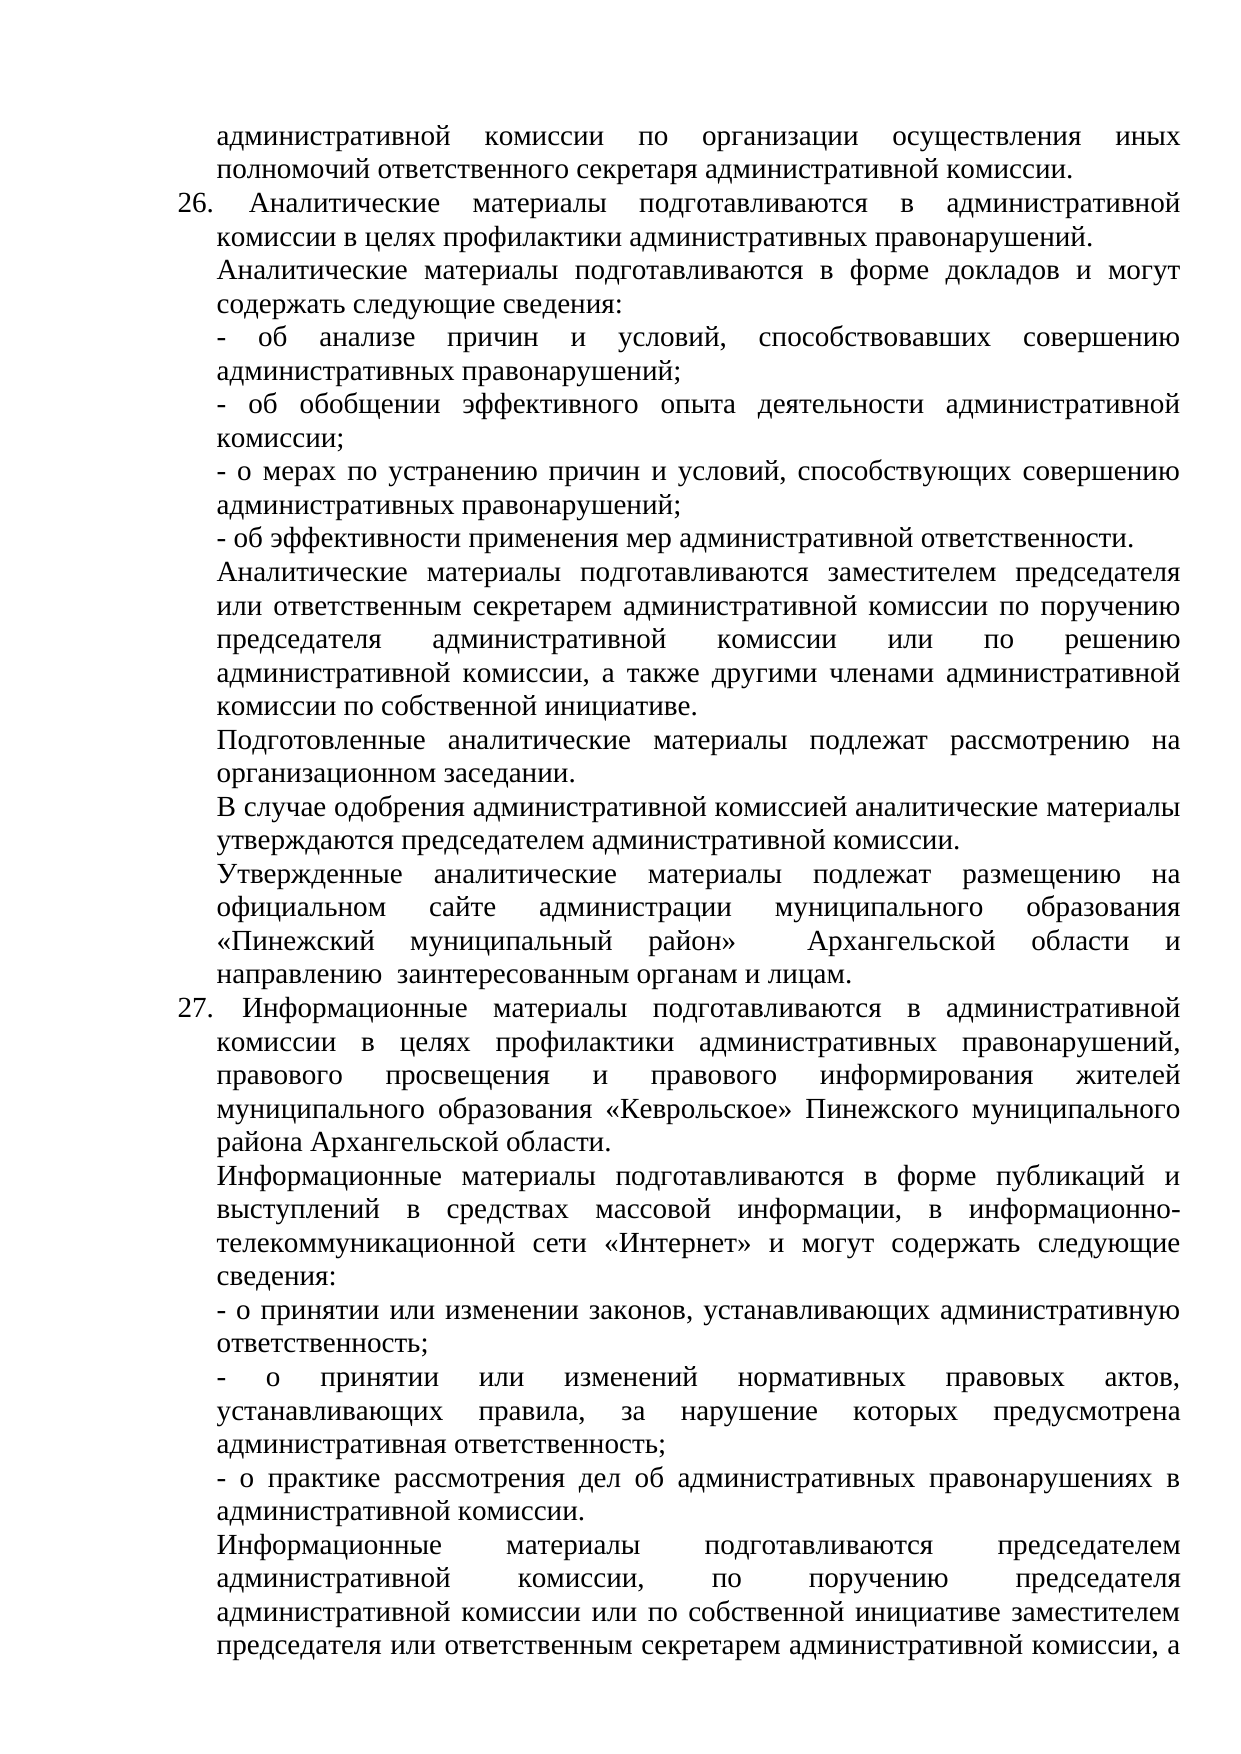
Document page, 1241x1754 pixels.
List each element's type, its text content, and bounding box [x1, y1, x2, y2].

text В случае одобрения административной комиссией аналитические материалы утверждаются председателем административной комиссии. [216, 789, 1181, 856]
text - о практике рассмотрения дел об административных правонарушениях в административной комиссии. [216, 1460, 1181, 1527]
text - о принятии или изменений нормативных правовых актов, устанавливающих правила, за нарушение которых предусмотрена административная ответственность; [216, 1359, 1181, 1460]
list Информационные материалы подготавливаются в административной комиссии в целях профилактики административных правонарушений, правового просвещения и правового информирования жителей муниципального образования «Кеврольское» Пинежского муниципального района Архангельской области. [177, 990, 1181, 1158]
text - о принятии или изменении законов, устанавливающих административную ответственность; [216, 1292, 1181, 1359]
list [177, 118, 1181, 185]
text - о мерах по устранению причин и условий, способствующих совершению административных правонарушений; [216, 453, 1181, 521]
text Аналитические материалы подготавливаются заместителем председателя или ответственным секретарем административной комиссии по поручению председателя административной комиссии или по решению административной комиссии, а также другими членами административной комиссии по собственной инициативе. [216, 554, 1181, 722]
text - об анализе причин и условий, способствовавших совершению административных правонарушений; [216, 319, 1181, 386]
text Информационные материалы подготавливаются в форме публикаций и выступлений в средствах массовой информации, в информационно- телекоммуникационной сети «Интернет» и могут содержать следующие сведения: [216, 1158, 1181, 1292]
text - об эффективности применения мер административной ответственности. [216, 521, 1181, 554]
text Утвержденные аналитические материалы подлежат размещению на официальном сайте администрации муниципального образования «Пинежский муниципальный район» Архангельской области и направлению заинтересованным органам и лицам. [216, 856, 1181, 990]
list Аналитические материалы подготавливаются в административной комиссии в целях профилактики административных правонарушений. [177, 185, 1181, 252]
text Подготовленные аналитические материалы подлежат рассмотрению на организационном заседании. [216, 722, 1181, 789]
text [216, 1527, 1181, 1661]
text Аналитические материалы подготавливаются в форме докладов и могут содержать следующие сведения: [216, 252, 1181, 319]
text - об обобщении эффективного опыта деятельности административной комиссии; [216, 386, 1181, 453]
